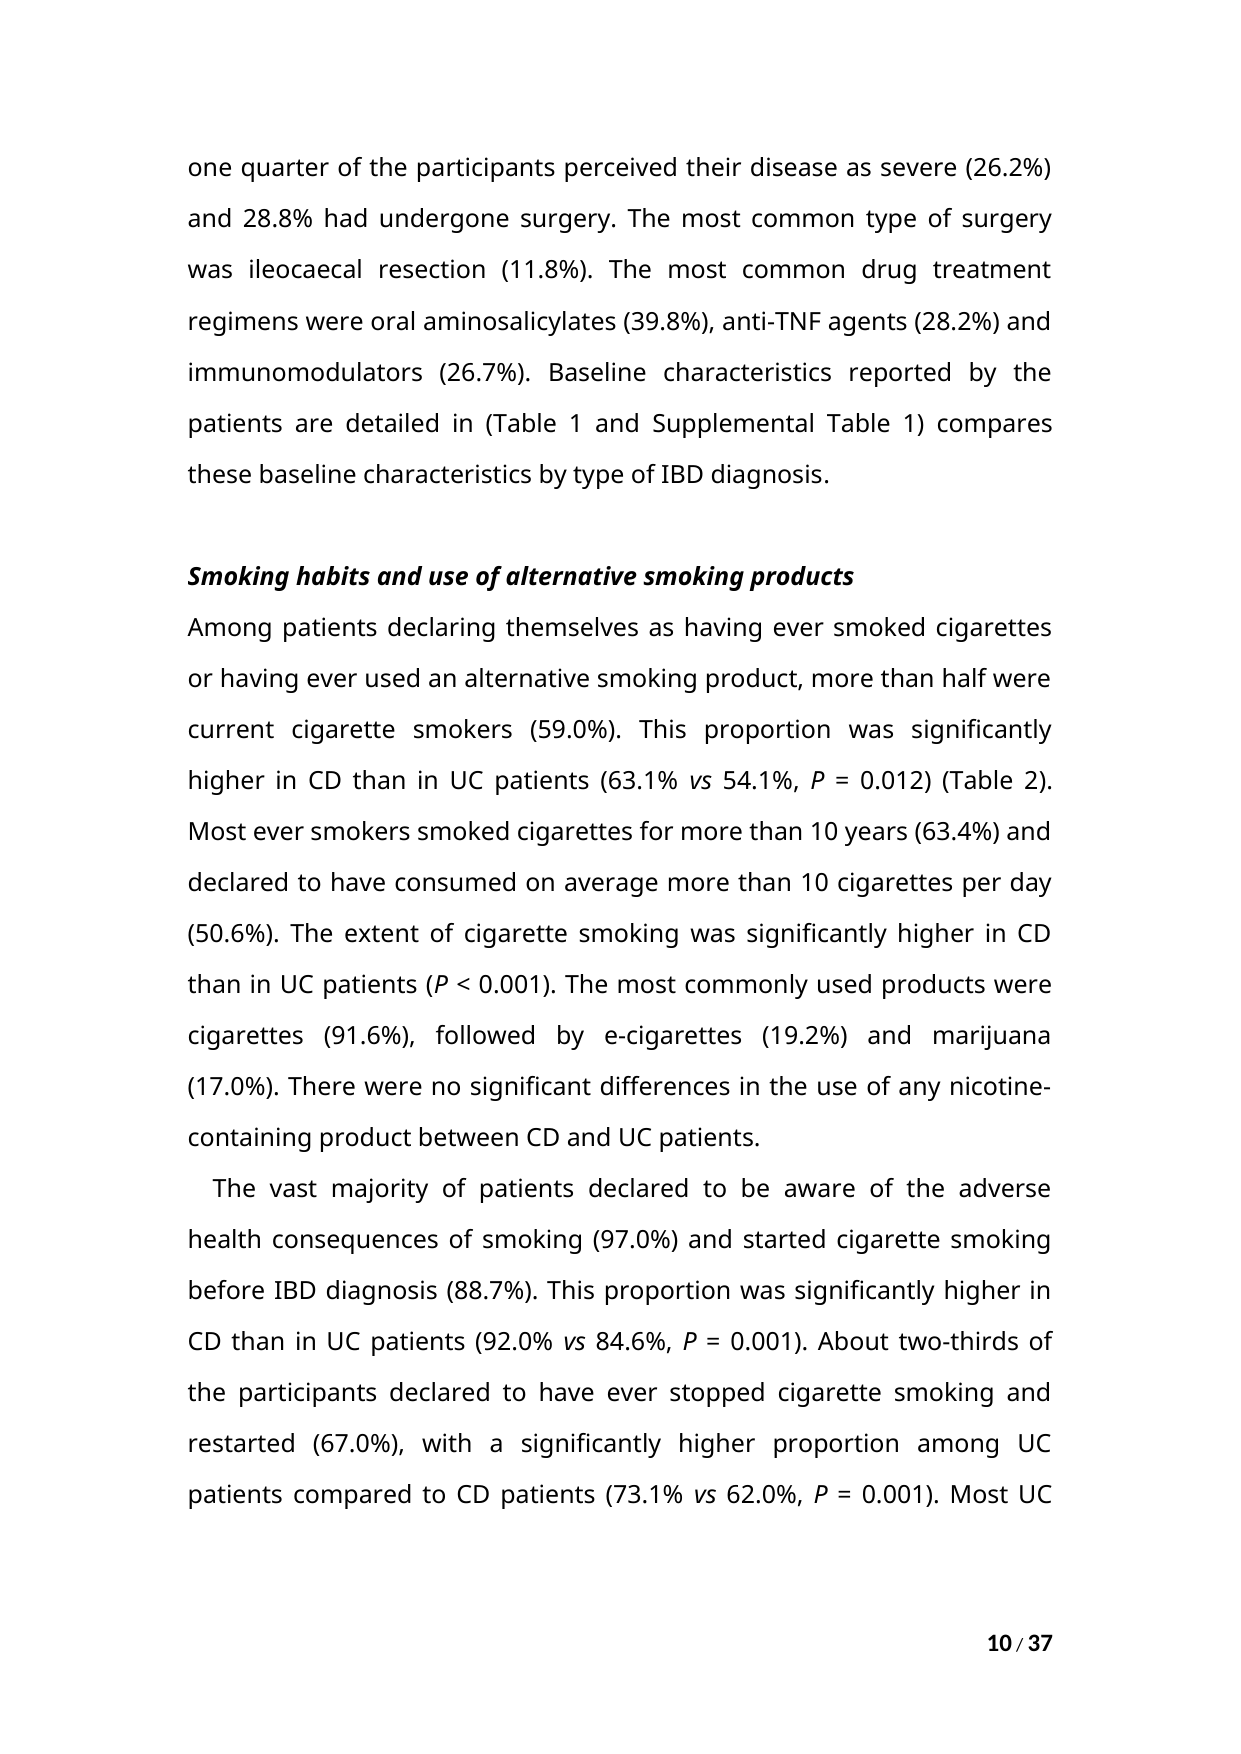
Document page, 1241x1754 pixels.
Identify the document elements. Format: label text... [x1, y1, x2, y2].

text Among patients declaring themselves as having ever smoked cigarettes or having ever used an alternative smoking product, more than half were current cigarette smokers (59.0%). This proportion was significantly higher in CD than in UC patients (63.1% vs 54.1%, P = 0.012) (Table 2). Most ever smokers smoked cigarettes for more than 10 years (63.4%) and declared to have consumed on average more than 10 cigarettes per day (50.6%). The extent of cigarette smoking was significantly higher in CD than in UC patients (P < 0.001). The most commonly used products were cigarettes (91.6%), followed by e-cigarettes (19.2%) and marijuana (17.0%). There were no significant differences in the use of any nicotine-containing product between CD and UC patients. [187, 609, 1053, 1154]
text Smoking habits and use of alternative smoking products [187, 558, 1053, 592]
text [187, 1171, 1053, 1511]
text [187, 150, 1053, 490]
